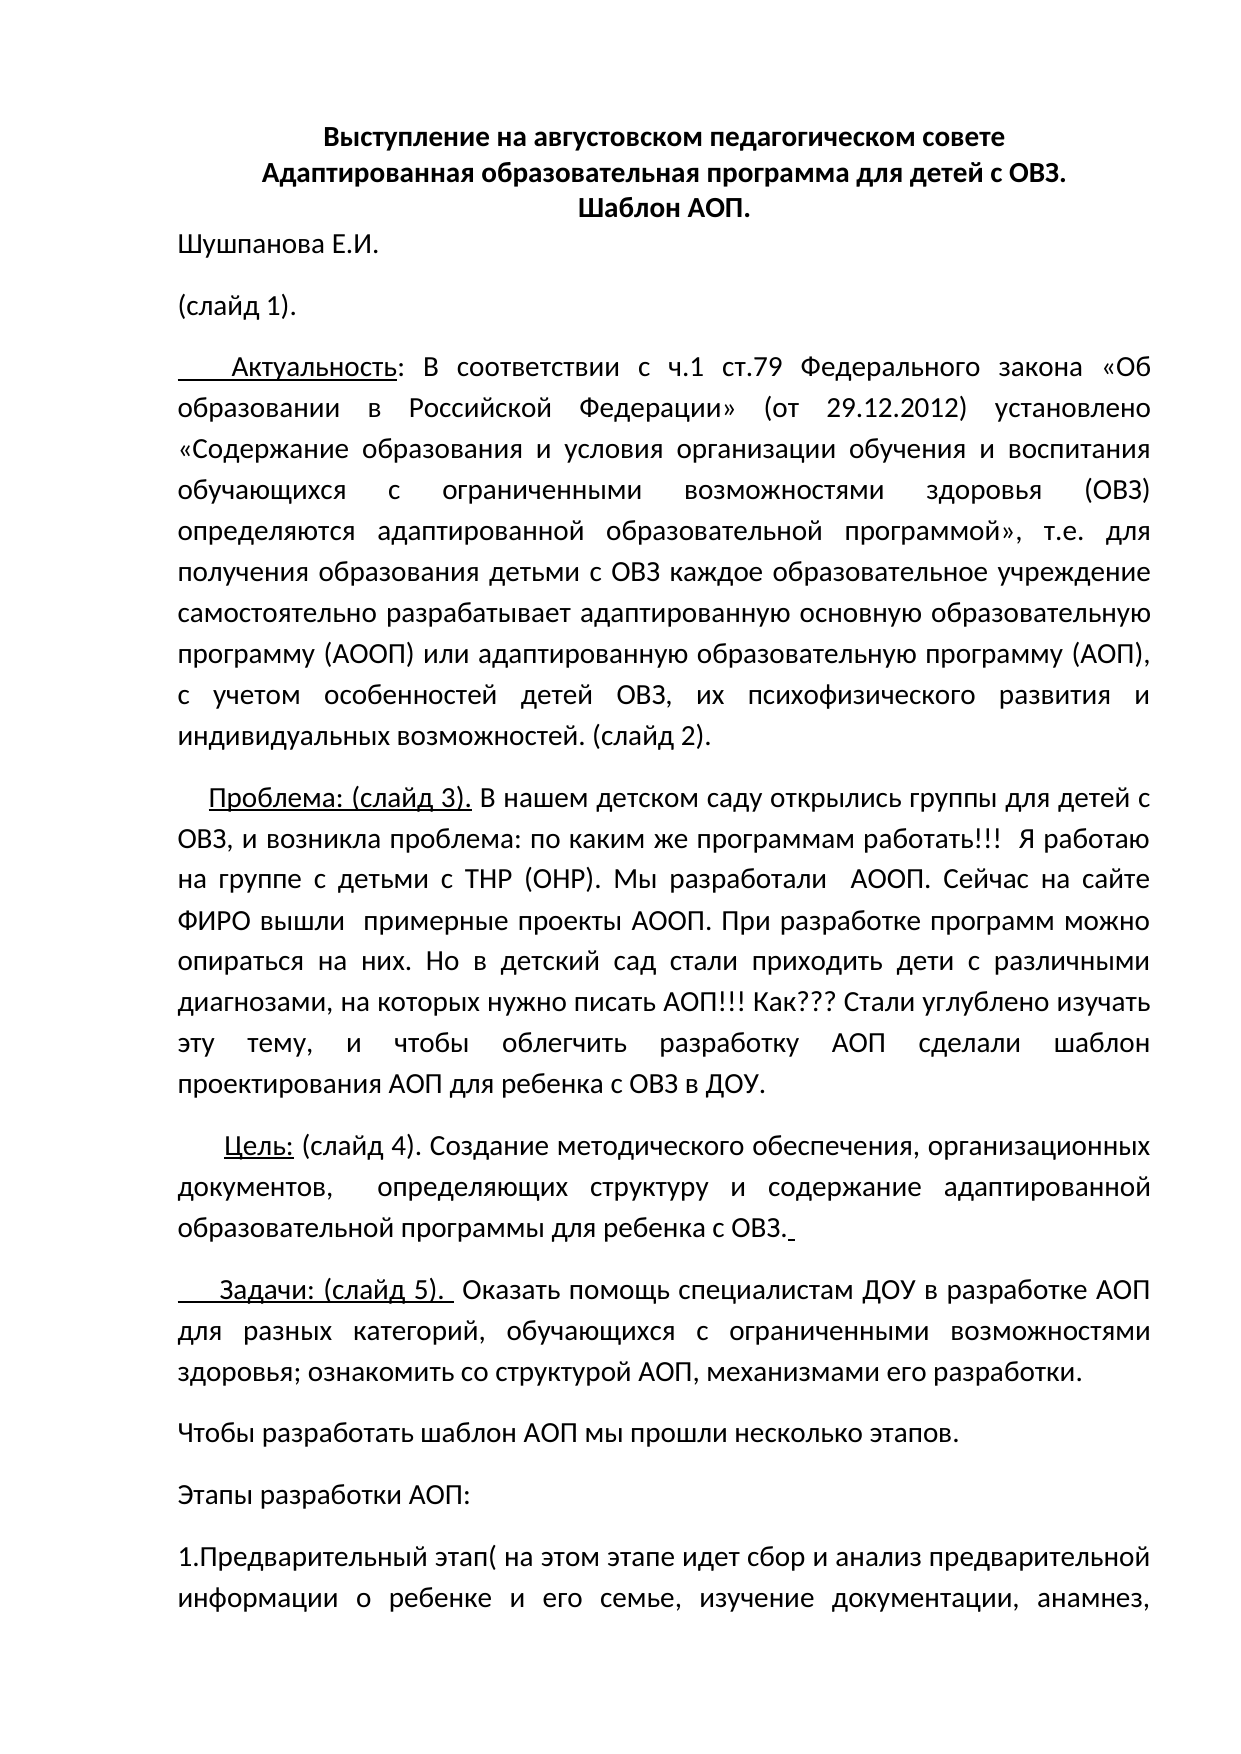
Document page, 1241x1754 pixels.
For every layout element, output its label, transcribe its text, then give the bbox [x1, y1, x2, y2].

text (слайд 1). [177, 287, 1152, 322]
text Шушпанова Е.И. [177, 225, 1152, 261]
text Проблема: (слайд 3). В нашем детском саду открылись группы для детей с ОВЗ, и возникла проблема: по каким же программам работать!!! Я работаю на группе с детьми с ТНР (ОНР). Мы разработали АООП. Сейчас на сайте ФИРО вышли примерные проекты АООП. При разработке программ можно опираться на них. Но в детский сад стали приходить дети с различными диагнозами, на которых нужно писать АОП!!! Как??? Стали углублено изучать эту тему, и чтобы облегчить разработку АОП сделали шаблон проектирования АОП для ребенка с ОВЗ в ДОУ. [177, 779, 1152, 1101]
text Цель: (слайд 4). Создание методического обеспечения, организационных документов, определяющих структуру и содержание адаптированной образовательной программы для ребенка с ОВЗ. [177, 1127, 1152, 1244]
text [177, 1538, 1152, 1614]
text Этапы разработки АОП: [177, 1476, 1152, 1512]
text Задачи: (слайд 5). Оказать помощь специалистам ДОУ в разработке АОП для разных категорий, обучающихся с ограниченными возможностями здоровья; ознакомить со структурой АОП, механизмами его разработки. [177, 1271, 1152, 1388]
text Выступление на августовском педагогическом совете [177, 118, 1152, 154]
text Адаптированная образовательная программа для детей с ОВЗ. [177, 154, 1152, 189]
text Чтобы разработать шаблон АОП мы прошли несколько этапов. [177, 1414, 1152, 1450]
text Шаблон АОП. [177, 189, 1152, 225]
text Актуальность: В соответствии с ч.1 ст.79 Федерального закона «Об образовании в Российской Федерации» (от 29.12.2012) установлено «Содержание образования и условия организации обучения и воспитания обучающихся с ограниченными возможностями здоровья (ОВЗ) определяются адаптированной образовательной программой», т.е. для получения образования детьми с ОВЗ каждое образовательное учреждение самостоятельно разрабатывает адаптированную основную образовательную программу (АООП) или адаптированную образовательную программу (АОП), с учетом особенностей детей ОВЗ, их психофизического развития и индивидуальных возможностей. (слайд 2). [177, 348, 1152, 753]
